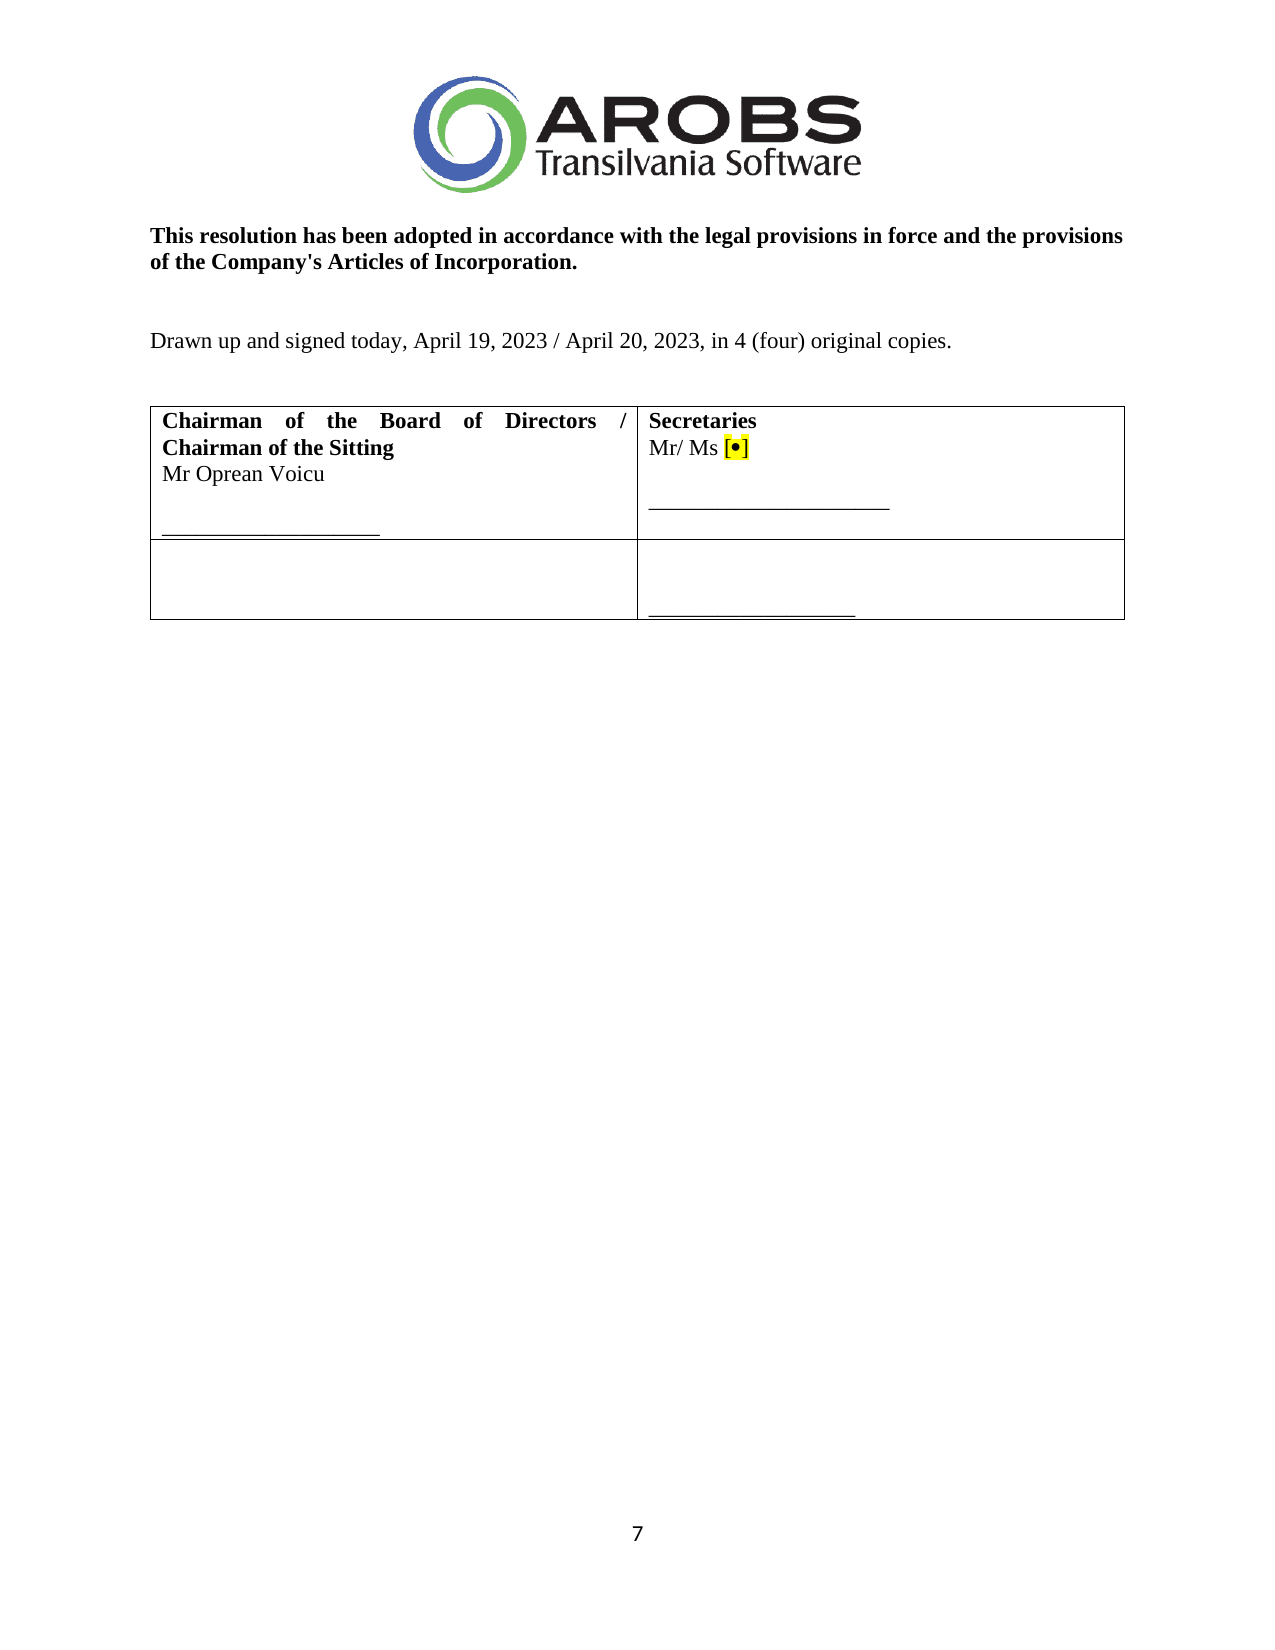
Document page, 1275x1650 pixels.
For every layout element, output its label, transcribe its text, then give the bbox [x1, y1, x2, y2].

table_header Secretaries Mr/ Ms [] _____________________ [638, 407, 1124, 539]
text Drawn up and signed today, April 19, 2023 / April 20, 2023, in 4 (four) original copies. [150, 327, 1125, 353]
table_cell [151, 540, 637, 619]
picture [413, 75, 862, 194]
table_cell __________________ [638, 540, 1124, 619]
table_header Chairman of the Board of Directors / Chairman of the Sitting Mr Oprean Voicu ___________________ [151, 407, 637, 539]
text This resolution has been adopted in accordance with the legal provisions in force and the provisions of the Company's Articles of Incorporation. [150, 222, 1125, 274]
